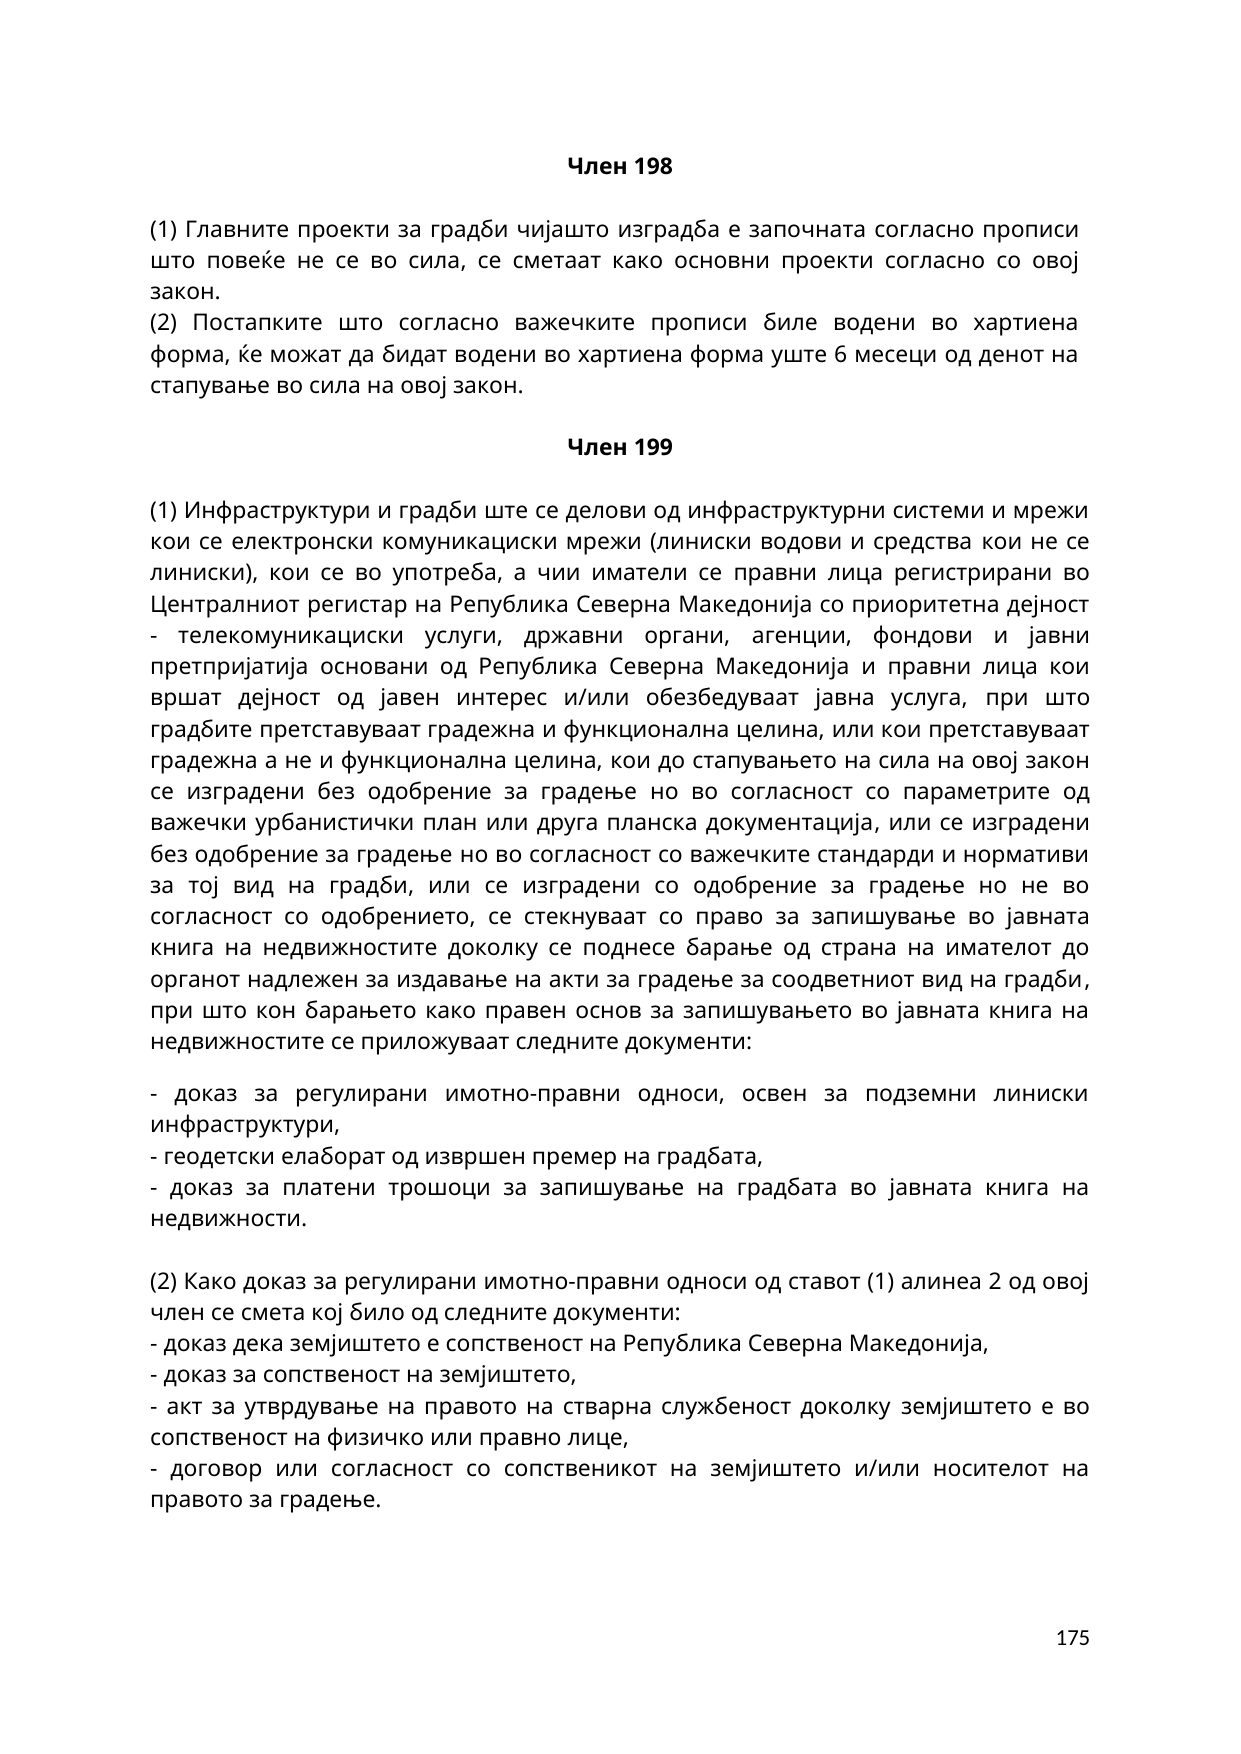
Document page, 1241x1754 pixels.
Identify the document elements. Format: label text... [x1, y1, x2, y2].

text (1) Главните проекти за градби чијашто изградба е започната согласно прописи што повеќе не се во сила, се сметаат како основни проекти согласно со овој закон. [150, 212, 1080, 306]
title - доказ дека земјиштето е сопственост на Република Северна Македонија, [150, 1327, 1090, 1358]
title - договор или согласност со сопственикот на земјиштето и/или носителот на правото за градење. [150, 1452, 1090, 1514]
text (2) Постапките што согласно важечките прописи биле водени во хартиена форма, ќе можат да бидат водени во хартиена форма уште 6 месеци од денот на стапување во сила на овој закон. [150, 306, 1080, 400]
text - геодетски елаборат од извршен премер на градбата, [150, 1139, 1090, 1171]
title - доказ за сопственост на земјиштето, [150, 1358, 1090, 1389]
text (1) Инфраструктури и градби ште се делови од инфраструктурни системи и мрежи кои се електронски комуникациски мрежи (линиски водови и средства кои не се линиски), кои се во употреба, а чии иматели се правни лица регистрирани во Централниот регистар на Република Северна Македонија со приоритетна дејност - телекомуникациски услуги, државни органи, агенции, фондови и јавни претпријатија основани од Република Северна Македонија и правни лица кои вршат дејност од јавен интерес и/или обезбедуваат јавна услуга, при што градбите претставуваат градежна и функционална целина, или кои претставуваат градежна а не и функционална целина, кои до стапувањето на сила на овој закон се изградени без одобрение за градење но во согласност со параметрите од важечки урбанистички план или друга планска документација, или се изградени без одобрение за градење но во согласност со важечките стандарди и нормативи за тој вид на градби, или се изградени со одобрение за градење но не во согласност со одобрението, се стекнуваат со право за запишување во јавната книга на недвижностите доколку се поднесе барање од страна на имателот до органот надлежен за издавање на акти за градење за соодветниот вид на градби, при што кон барањето како правен основ за запишувањето во јавната книга на недвижностите се приложуваат следните документи: [150, 494, 1090, 1056]
title - акт за утврдување на правото на стварна службеност доколку земјиштето е во сопственост на физичко или правно лице, [150, 1389, 1090, 1452]
text Член 199 [150, 431, 1090, 462]
text - доказ за платени трошоци за запишување на градбата во јавната книга на недвижности. [150, 1171, 1090, 1233]
text - доказ за регулирани имотно-правни односи, освен за подземни линиски инфраструктури, [150, 1077, 1090, 1139]
text Член 198 [150, 150, 1090, 181]
title (2) Како доказ за регулирани имотно-правни односи од ставот (1) алинеа 2 од овој член се смета кој било од следните документи: [150, 1264, 1090, 1327]
